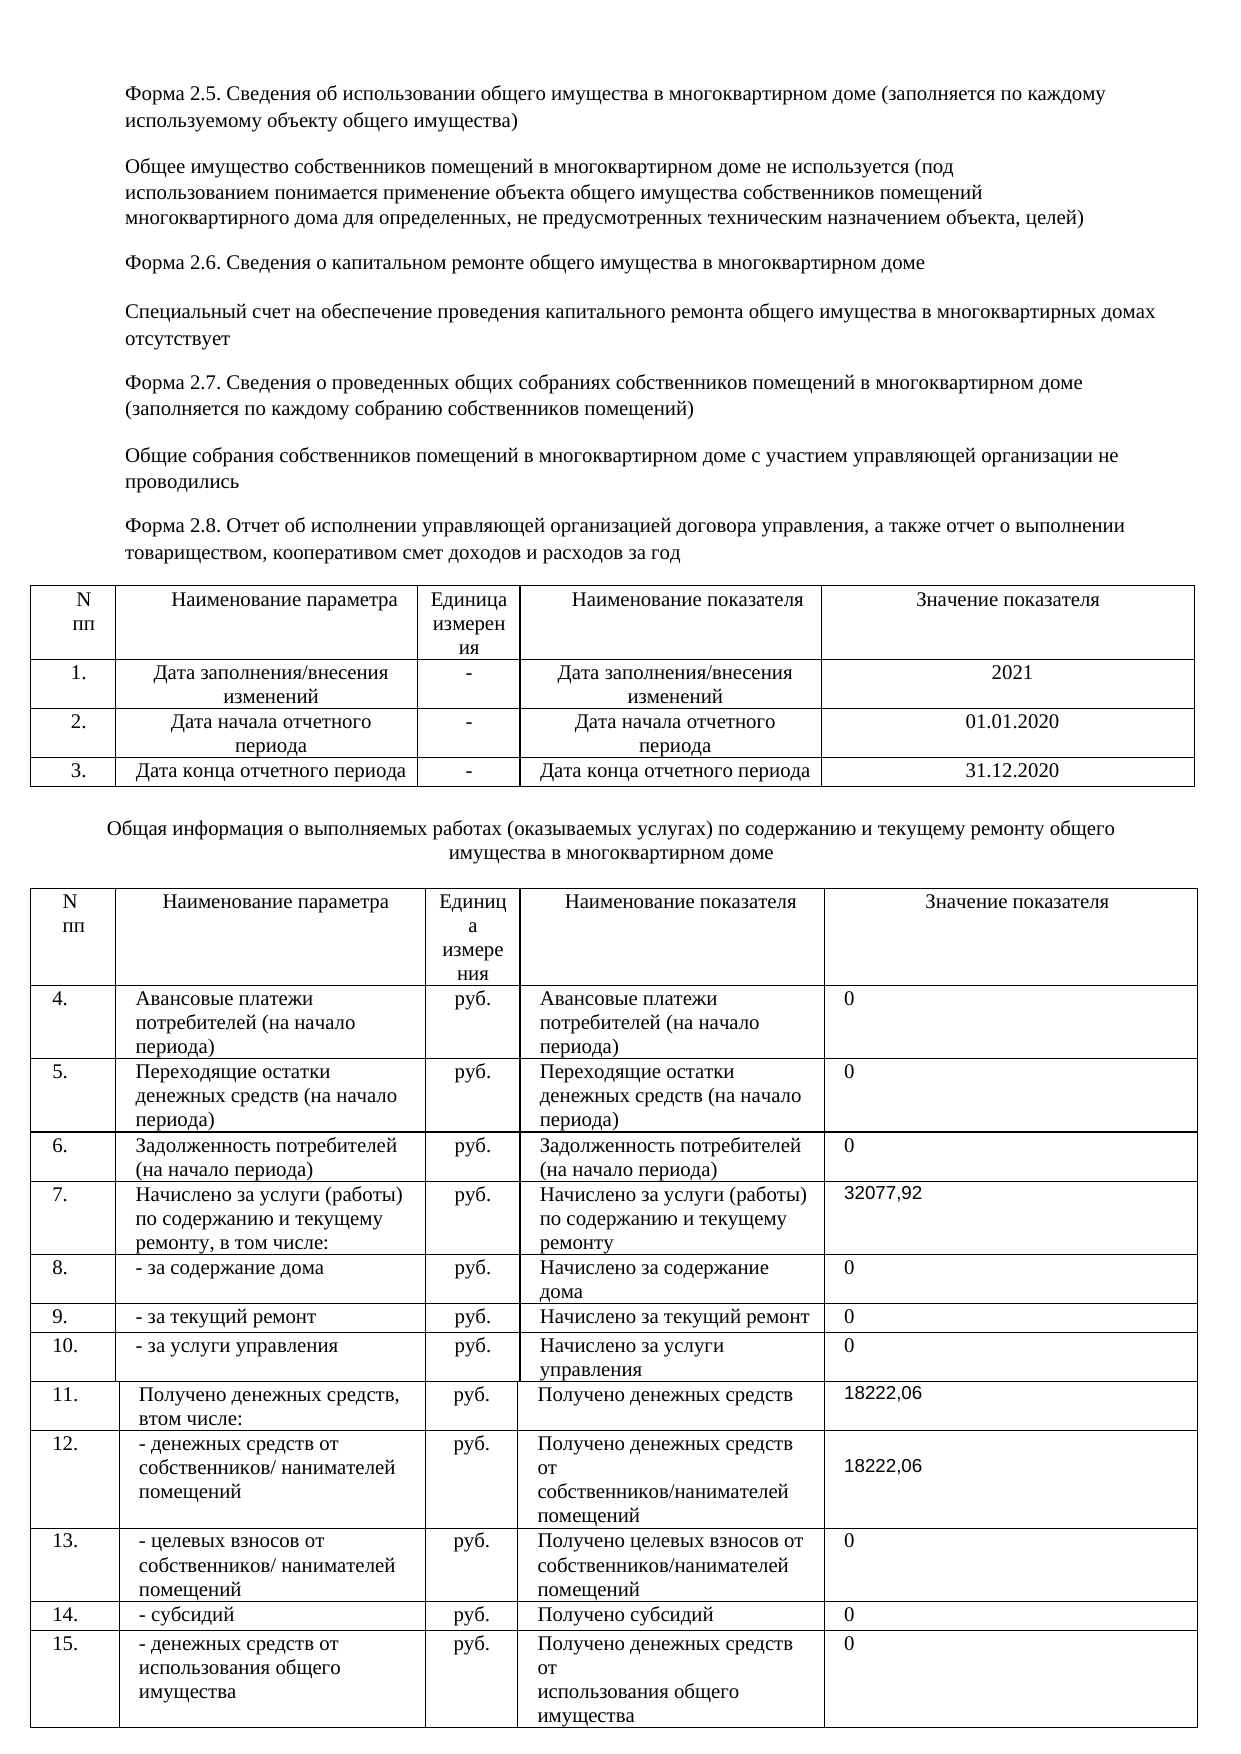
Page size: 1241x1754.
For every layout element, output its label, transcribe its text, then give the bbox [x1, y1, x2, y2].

table_header N пп [31, 586, 115, 659]
table_cell Задолженность потребителей (на начало периода) [521, 1133, 824, 1181]
table_cell 0 [825, 1333, 1197, 1381]
table_cell Получено денежных средств от собственников/нанимателей помещений [518, 1431, 824, 1527]
table_cell 0 [825, 986, 1197, 1058]
table_cell Дата конца отчетного периода [521, 758, 821, 786]
table_cell - за содержание дома [116, 1255, 425, 1303]
table_cell руб. [426, 1304, 519, 1332]
table_cell - субсидий [120, 1602, 425, 1629]
table_cell Авансовые платежи потребителей (на начало периода) [521, 986, 824, 1058]
table_cell руб. [426, 1333, 519, 1381]
table_cell 11. [31, 1382, 119, 1430]
table_cell - денежных средств от использования общего имущества [120, 1631, 425, 1727]
table_cell 0 [825, 1255, 1197, 1303]
table_cell - за текущий ремонт [116, 1304, 425, 1332]
table_cell 5. [31, 1059, 115, 1131]
table_cell руб. [426, 1059, 519, 1131]
table_cell Начислено за услуги управления [521, 1333, 824, 1381]
table_cell Общая информация о выполняемых работах (оказываемых услугах) по содержанию и текущему ремонту общего имущества в многоквартирном доме [30, 787, 1192, 888]
table_cell 01.01.2020 [822, 709, 1194, 757]
text Форма 2.7. Сведения о проведенных общих собраниях собственников помещений в многоквартирном доме (заполняется по каждому собранию собственников помещений) [125, 370, 1203, 420]
table_cell - денежных средств от собственников/ нанимателей помещений [120, 1431, 425, 1527]
table_cell N пп [31, 889, 115, 985]
table_cell 2021 [822, 660, 1194, 708]
table_cell 18222,06 [825, 1382, 1197, 1430]
table_cell 12. [31, 1431, 119, 1527]
table_cell 0 [825, 1602, 1197, 1629]
table_cell 0 [825, 1133, 1197, 1181]
table_cell руб. [426, 1255, 519, 1303]
table_cell руб. [426, 1631, 517, 1727]
table_cell Дата начала отчетного периода [521, 709, 821, 757]
table_cell Получено целевых взносов от собственников/нанимателей помещений [518, 1529, 824, 1601]
table_cell 7. [31, 1182, 115, 1254]
table_cell Получено денежных средств, втом числе: [120, 1382, 425, 1430]
table_cell - [418, 709, 519, 757]
table_cell 9. [31, 1304, 115, 1332]
table_cell 0 [825, 1631, 1197, 1727]
text Форма 2.5. Сведения об использовании общего имущества в многоквартирном доме (заполняется по каждому используемому объекту общего имущества) [125, 81, 1107, 132]
text Форма 2.6. Сведения о капитальном ремонте общего имущества в многоквартирном доме [125, 250, 1205, 274]
table_cell Начислено за услуги (работы) по содержанию и текущему ремонту [521, 1182, 824, 1254]
table_cell 2. [31, 709, 115, 757]
table_cell руб. [426, 1382, 517, 1430]
table_cell 18222,06 [825, 1431, 1197, 1527]
table_cell Значение показателя [825, 889, 1197, 985]
table_cell 14. [31, 1602, 119, 1629]
table_cell 6. [31, 1133, 115, 1181]
table_cell 4. [31, 986, 115, 1058]
table_cell Дата заполнения/внесения изменений [521, 660, 821, 708]
text Общие собрания собственников помещений в многоквартирном доме с участием управляющей организации не проводились [125, 443, 1205, 493]
table_cell руб. [426, 1431, 517, 1527]
table_cell Наименование показателя [521, 889, 824, 985]
table_header Наименование параметра [116, 586, 417, 659]
table_cell Задолженность потребителей (на начало периода) [116, 1133, 425, 1181]
table_header Значение показателя [822, 586, 1194, 659]
table_cell руб. [426, 1133, 519, 1181]
text Общее имущество собственников помещений в многоквартирном доме не используется (под использованием понимается применение объекта общего имущества собственников помещений многоквартирного дома для определенных, не предусмотренных техническим назначением объекта, целей) [125, 154, 1103, 229]
table_cell Начислено за содержание дома [521, 1255, 824, 1303]
table_cell 0 [825, 1059, 1197, 1131]
table_header Единица измерения [418, 586, 519, 659]
table_cell 0 [825, 1529, 1197, 1601]
table_cell руб. [426, 1182, 519, 1254]
table_cell Получено денежных средств от использования общего имущества [518, 1631, 824, 1727]
text Специальный счет на обеспечение проведения капитального ремонта общего имущества в многоквартирных домах отсутствует [125, 299, 1157, 349]
table_header Наименование показателя [521, 586, 821, 659]
table_cell Начислено за услуги (работы) по содержанию и текущему ремонту, в том числе: [116, 1182, 425, 1254]
table_cell 1. [31, 660, 115, 708]
table_cell Начислено за текущий ремонт [521, 1304, 824, 1332]
table_cell Получено денежных средств [518, 1382, 824, 1430]
table_cell Наименование параметра [116, 889, 425, 985]
table_cell - [418, 660, 519, 708]
table_cell 13. [31, 1529, 119, 1601]
table_cell Дата заполнения/внесения изменений [116, 660, 417, 708]
table_cell Авансовые платежи потребителей (на начало периода) [116, 986, 425, 1058]
table_cell - [418, 758, 519, 786]
text Форма 2.8. Отчет об исполнении управляющей организацией договора управления, а также отчет о выполнении товариществом, кооперативом смет доходов и расходов за год [125, 513, 1205, 564]
table_cell Переходящие остатки денежных средств (на начало периода) [116, 1059, 425, 1131]
table_cell руб. [426, 1529, 517, 1601]
table_cell 8. [31, 1255, 115, 1303]
table_cell 32077,92 [825, 1182, 1197, 1254]
table_cell Переходящие остатки денежных средств (на начало периода) [521, 1059, 824, 1131]
table_cell Получено субсидий [518, 1602, 824, 1629]
table_cell руб. [426, 1602, 517, 1629]
table_cell 15. [31, 1631, 119, 1727]
table_cell руб. [426, 986, 519, 1058]
table_cell 10. [31, 1333, 115, 1381]
table_cell 0 [825, 1304, 1197, 1332]
table_cell - за услуги управления [116, 1333, 425, 1381]
table_cell - целевых взносов от собственников/ нанимателей помещений [120, 1529, 425, 1601]
table_cell Единица измерения [426, 889, 519, 985]
table_cell Дата конца отчетного периода [116, 758, 417, 786]
table_cell 3. [31, 758, 115, 786]
table_cell 31.12.2020 [822, 758, 1194, 786]
table_cell Дата начала отчетного периода [116, 709, 417, 757]
